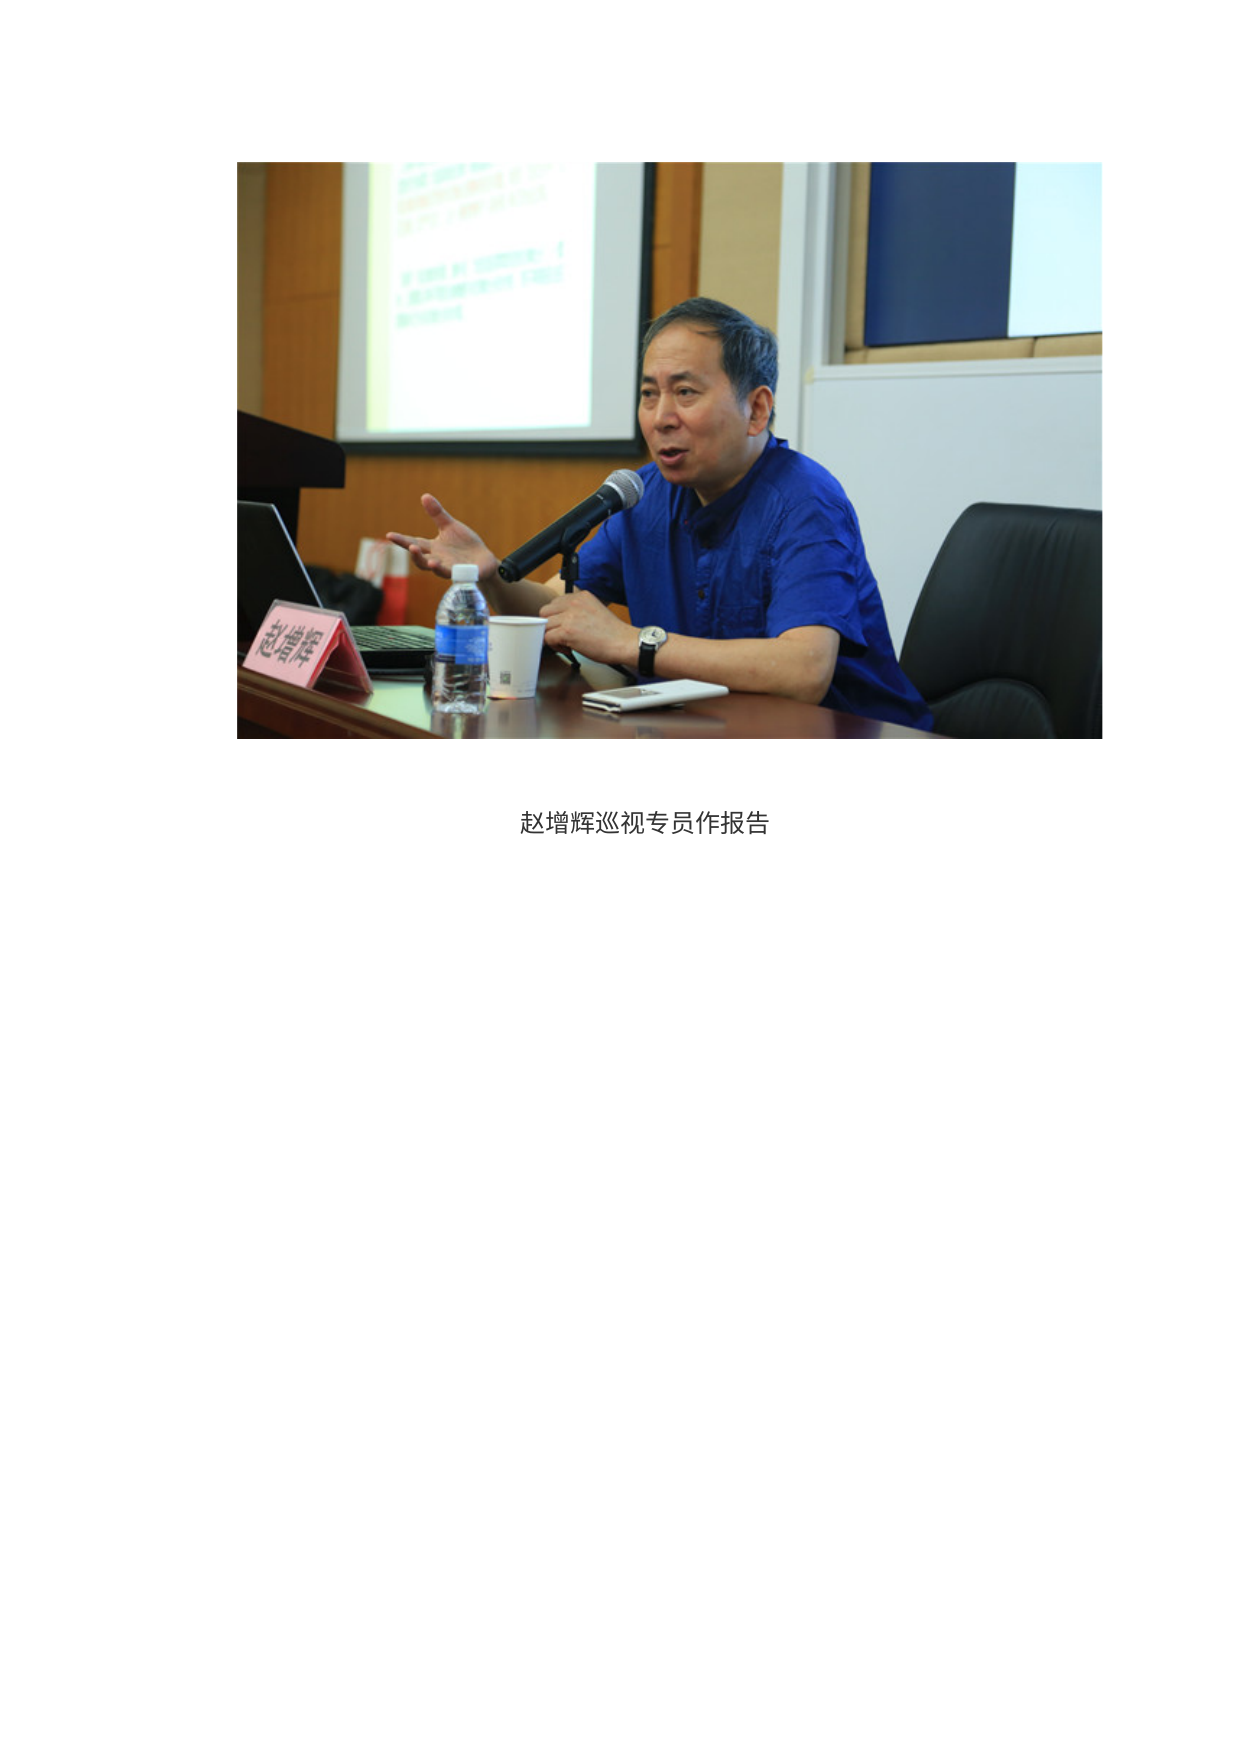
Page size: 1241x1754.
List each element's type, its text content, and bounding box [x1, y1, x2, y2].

text 赵增辉巡视专员作报告 [187, 789, 1053, 854]
picture [237, 162, 1103, 739]
